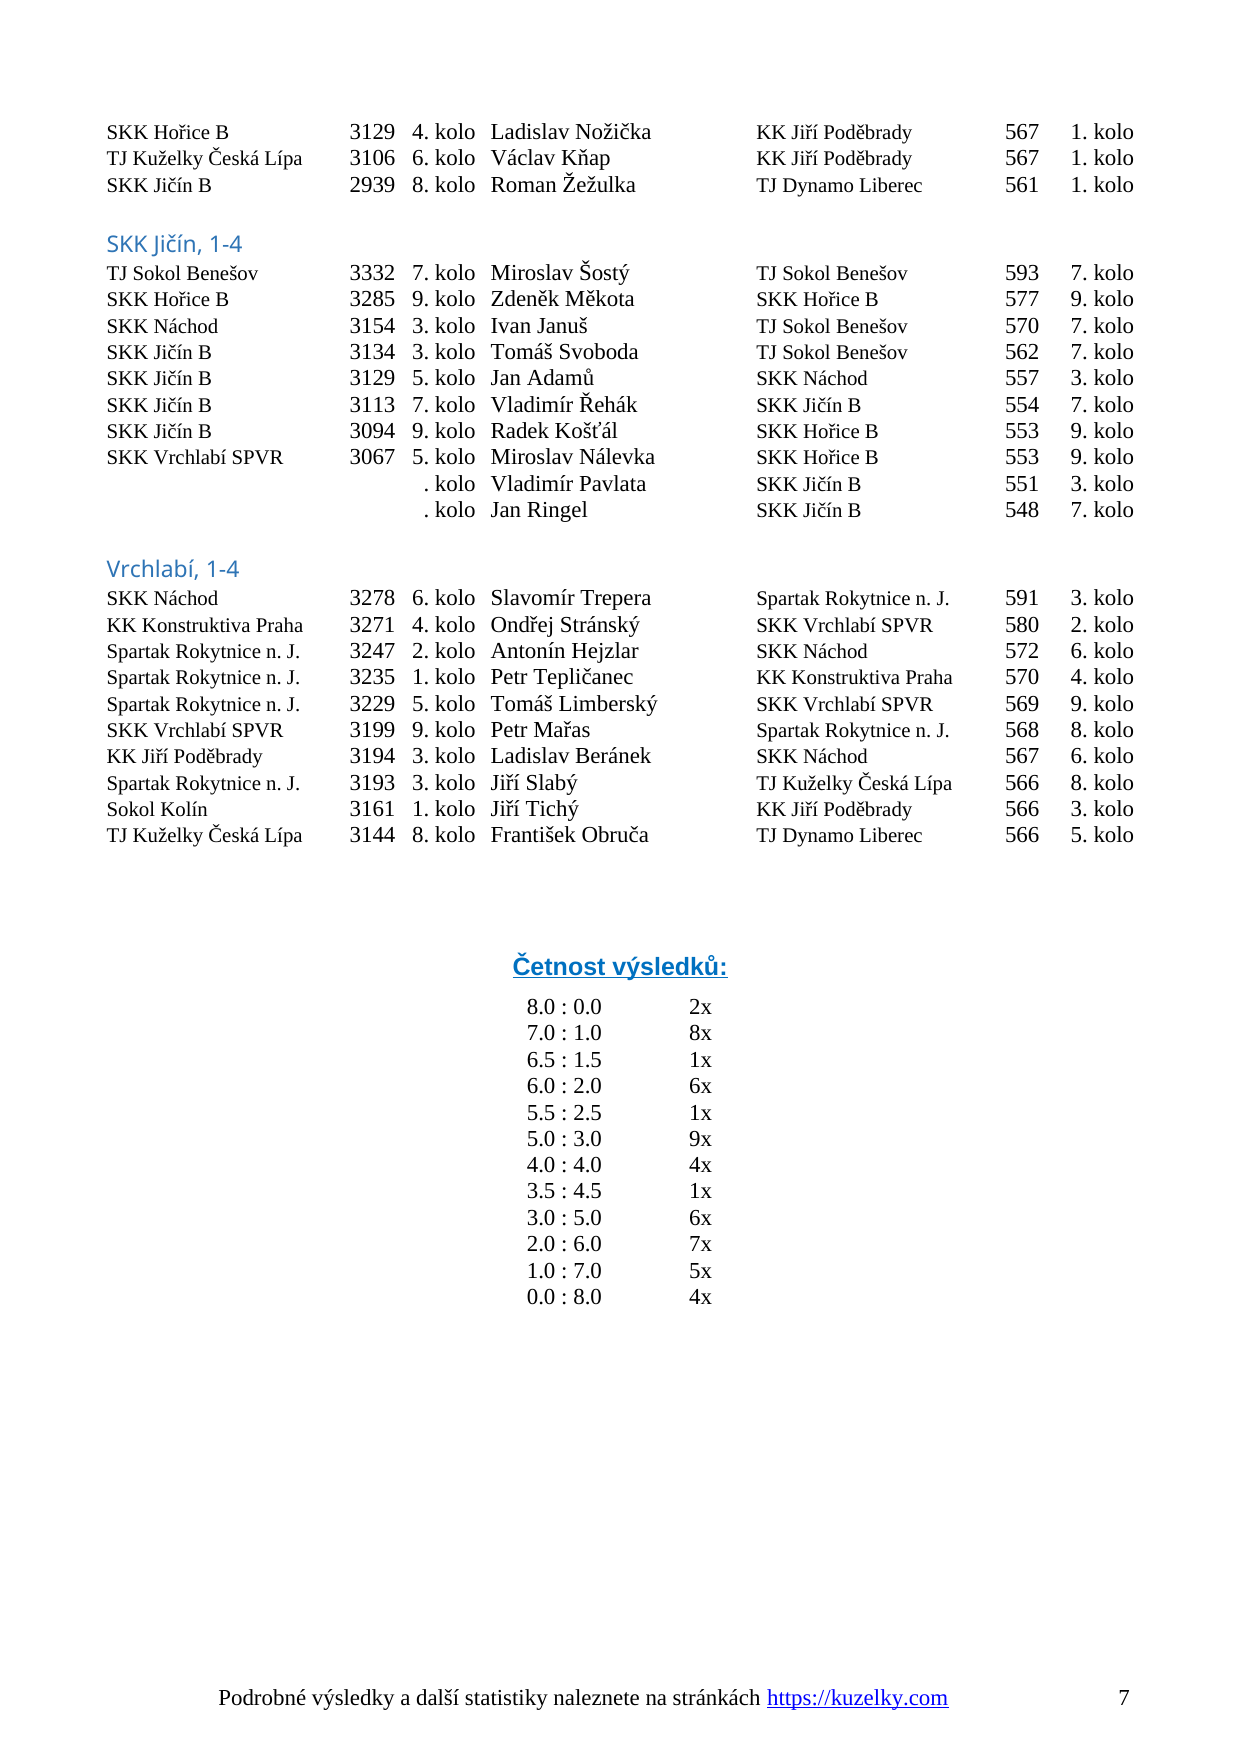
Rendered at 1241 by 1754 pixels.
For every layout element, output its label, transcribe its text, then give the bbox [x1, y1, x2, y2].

text TJ Kuželky Česká Lípa 3106 6. kolo Václav Kňap KK Jiří Poděbrady 567 1. kolo [106, 144, 1134, 171]
text Sokol Kolín 3161 1. kolo Jiří Tichý KK Jiří Poděbrady 566 3. kolo [106, 795, 1134, 821]
text SKK Jičín B 3094 9. kolo Radek Košťál SKK Hořice B 553 9. kolo [106, 417, 1134, 443]
text SKK Jičín B 3129 5. kolo Jan Adamů SKK Náchod 557 3. kolo [106, 364, 1134, 391]
text KK Konstruktiva Praha 3271 4. kolo Ondřej Stránský SKK Vrchlabí SPVR 580 2. kolo [106, 611, 1134, 637]
text 6.0 : 2.0 6x [106, 1072, 1134, 1098]
text SKK Jičín B 3134 3. kolo Tomáš Svoboda TJ Sokol Benešov 562 7. kolo [106, 338, 1134, 364]
text Spartak Rokytnice n. J. 3229 5. kolo Tomáš Limberský SKK Vrchlabí SPVR 569 9. kolo [106, 690, 1134, 716]
text 3.0 : 5.0 6x [106, 1204, 1134, 1230]
text . kolo Jan Ringel SKK Jičín B 548 7. kolo [106, 496, 1134, 522]
text 5.5 : 2.5 1x [106, 1098, 1134, 1125]
subtitle Vrchlabí, 1-4 [106, 553, 1134, 584]
text SKK Vrchlabí SPVR 3067 5. kolo Miroslav Nálevka SKK Hořice B 553 9. kolo [106, 443, 1134, 470]
text 1.0 : 7.0 5x [106, 1257, 1134, 1283]
text SKK Hořice B 3129 4. kolo Ladislav Nožička KK Jiří Poděbrady 567 1. kolo [106, 118, 1134, 144]
text Spartak Rokytnice n. J. 3247 2. kolo Antonín Hejzlar SKK Náchod 572 6. kolo [106, 637, 1134, 663]
text Spartak Rokytnice n. J. 3235 1. kolo Petr Tepličanec KK Konstruktiva Praha 570 4. kolo [106, 663, 1134, 690]
text . kolo Vladimír Pavlata SKK Jičín B 551 3. kolo [106, 470, 1134, 496]
text SKK Vrchlabí SPVR 3199 9. kolo Petr Mařas Spartak Rokytnice n. J. 568 8. kolo [106, 716, 1134, 742]
text 2.0 : 6.0 7x [106, 1230, 1134, 1257]
text KK Jiří Poděbrady 3194 3. kolo Ladislav Beránek SKK Náchod 567 6. kolo [106, 742, 1134, 769]
text SKK Hořice B 3285 9. kolo Zdeněk Měkota SKK Hořice B 577 9. kolo [106, 285, 1134, 312]
text TJ Kuželky Česká Lípa 3144 8. kolo František Obruča TJ Dynamo Liberec 566 5. kolo [106, 821, 1134, 848]
text Spartak Rokytnice n. J. 3193 3. kolo Jiří Slabý TJ Kuželky Česká Lípa 566 8. kolo [106, 769, 1134, 795]
text 6.5 : 1.5 1x [106, 1046, 1134, 1072]
text SKK Jičín B 3113 7. kolo Vladimír Řehák SKK Jičín B 554 7. kolo [106, 391, 1134, 417]
text 0.0 : 8.0 4x [106, 1283, 1134, 1309]
text 4.0 : 4.0 4x [106, 1151, 1134, 1178]
text SKK Jičín B 2939 8. kolo Roman Žežulka TJ Dynamo Liberec 561 1. kolo [106, 171, 1134, 197]
subtitle SKK Jičín, 1-4 [106, 228, 1134, 259]
text SKK Náchod 3154 3. kolo Ivan Januš TJ Sokol Benešov 570 7. kolo [106, 312, 1134, 338]
text TJ Sokol Benešov 3332 7. kolo Miroslav Šostý TJ Sokol Benešov 593 7. kolo [106, 259, 1134, 285]
text 3.5 : 4.5 1x [106, 1178, 1134, 1204]
text SKK Náchod 3278 6. kolo Slavomír Trepera Spartak Rokytnice n. J. 591 3. kolo [106, 584, 1134, 611]
text 5.0 : 3.0 9x [106, 1125, 1134, 1151]
text 8.0 : 0.0 2x [106, 993, 1134, 1019]
text Četnost výsledků: [94, 952, 1145, 981]
text 7.0 : 1.0 8x [106, 1019, 1134, 1046]
